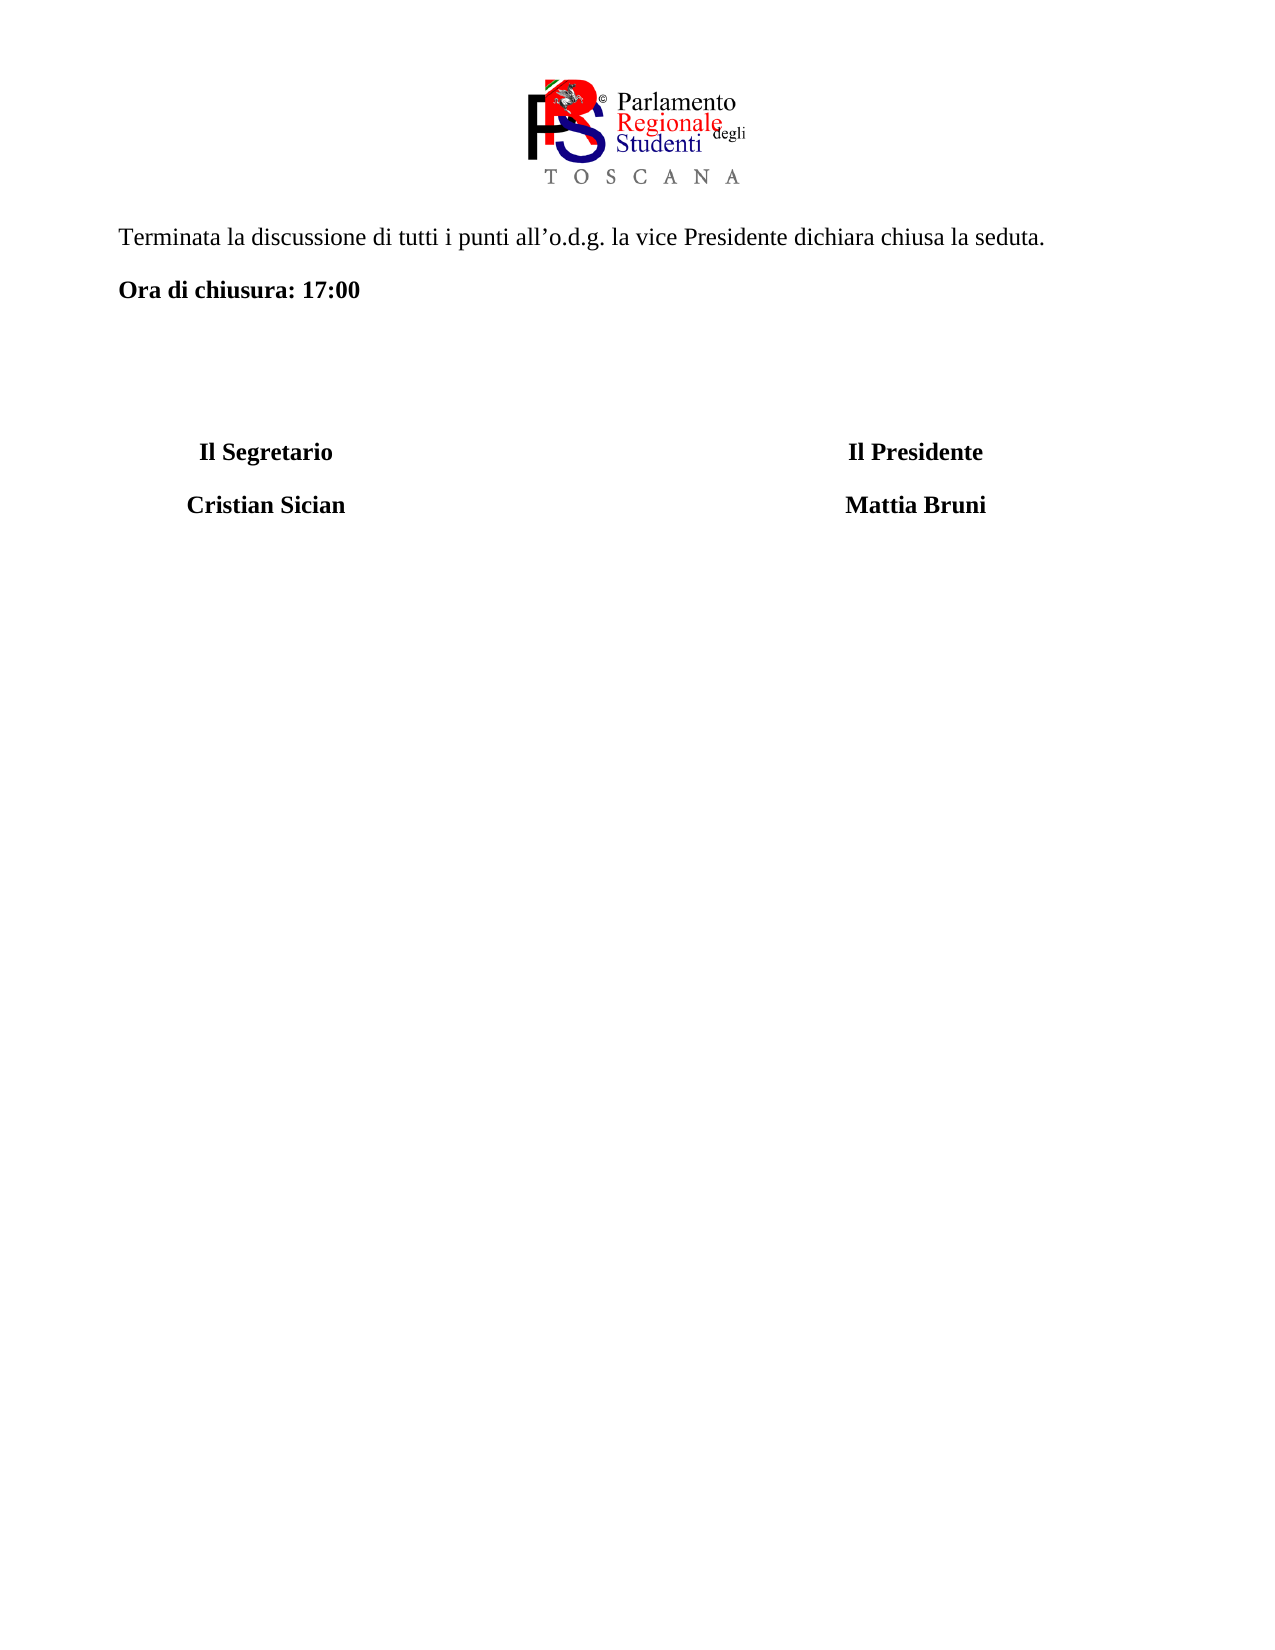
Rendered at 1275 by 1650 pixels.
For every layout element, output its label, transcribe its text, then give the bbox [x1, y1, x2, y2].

text Ora di chiusura: 17:00 [118, 275, 1157, 304]
text Terminata la discussione di tutti i punti all’o.d.g. la vice Presidente dichiara chiusa la seduta. [118, 222, 1157, 250]
picture [524, 75, 751, 193]
text Il Segretario Il Presidente [118, 437, 1157, 465]
text Cristian Sician Mattia Bruni [118, 490, 1157, 519]
